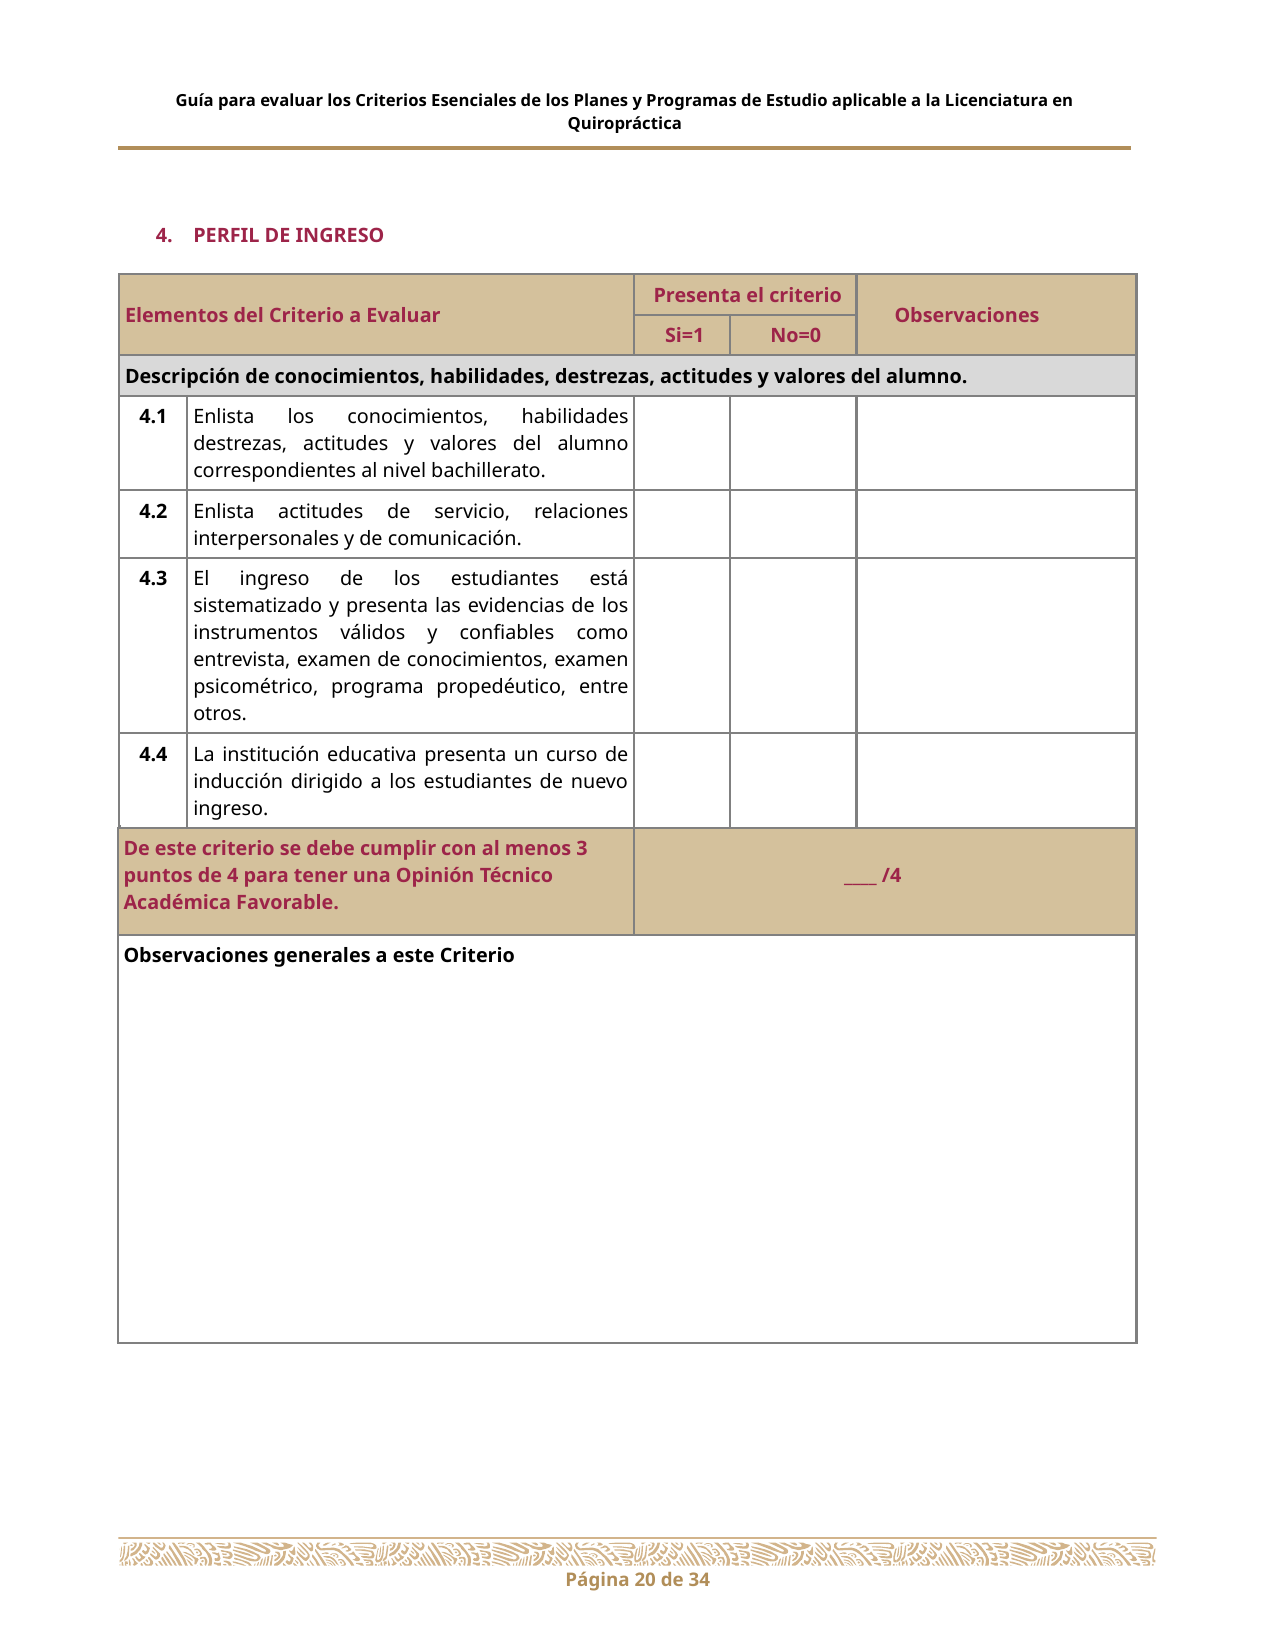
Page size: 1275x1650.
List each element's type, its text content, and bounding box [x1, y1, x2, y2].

table_cell Si=1 [635, 316, 729, 354]
table_cell De este criterio se debe cumplir con al menos 3 puntos de 4 para tener una Opinión Técnico Académica Favorable. [119, 829, 633, 934]
table_cell [731, 397, 855, 489]
table_cell Observaciones generales a este Criterio [119, 936, 1135, 1342]
table_cell 4.3 [120, 559, 186, 732]
table_cell [858, 559, 1135, 732]
table_cell 4.2 [120, 491, 186, 557]
table_cell [731, 734, 855, 827]
table_header Elementos del Criterio a Evaluar [120, 275, 633, 354]
table_cell [731, 491, 855, 557]
table_cell [635, 397, 729, 489]
table_cell [858, 397, 1135, 489]
table_cell No=0 [731, 316, 855, 354]
text Perfil de ingreso [156, 221, 1157, 248]
table_cell [635, 491, 729, 557]
table_cell [858, 491, 1135, 557]
table_cell [858, 734, 1135, 827]
table_cell El ingreso de los estudiantes está sistematizado y presenta las evidencias de los instrumentos válidos y confiables como entrevista, examen de conocimientos, examen psicométrico, programa propedéutico, entre otros. [188, 559, 633, 732]
table_cell La institución educativa presenta un curso de inducción dirigido a los estudiantes de nuevo ingreso. [188, 734, 633, 827]
table_cell Enlista actitudes de servicio, relaciones interpersonales y de comunicación. [188, 491, 633, 557]
table_header Observaciones [858, 275, 1135, 354]
table_cell ____ /4 [635, 829, 1135, 934]
table_cell [635, 734, 729, 827]
table_cell Descripción de conocimientos, habilidades, destrezas, actitudes y valores del alumno. [120, 356, 1135, 395]
table_header Presenta el criterio [635, 275, 855, 314]
table_cell [731, 559, 855, 732]
table_cell 4.4 [120, 734, 186, 827]
table_cell [635, 559, 729, 732]
table_cell Enlista los conocimientos, habilidades destrezas, actitudes y valores del alumno correspondientes al nivel bachillerato. [188, 397, 633, 489]
table_cell 4.1 [120, 397, 186, 489]
